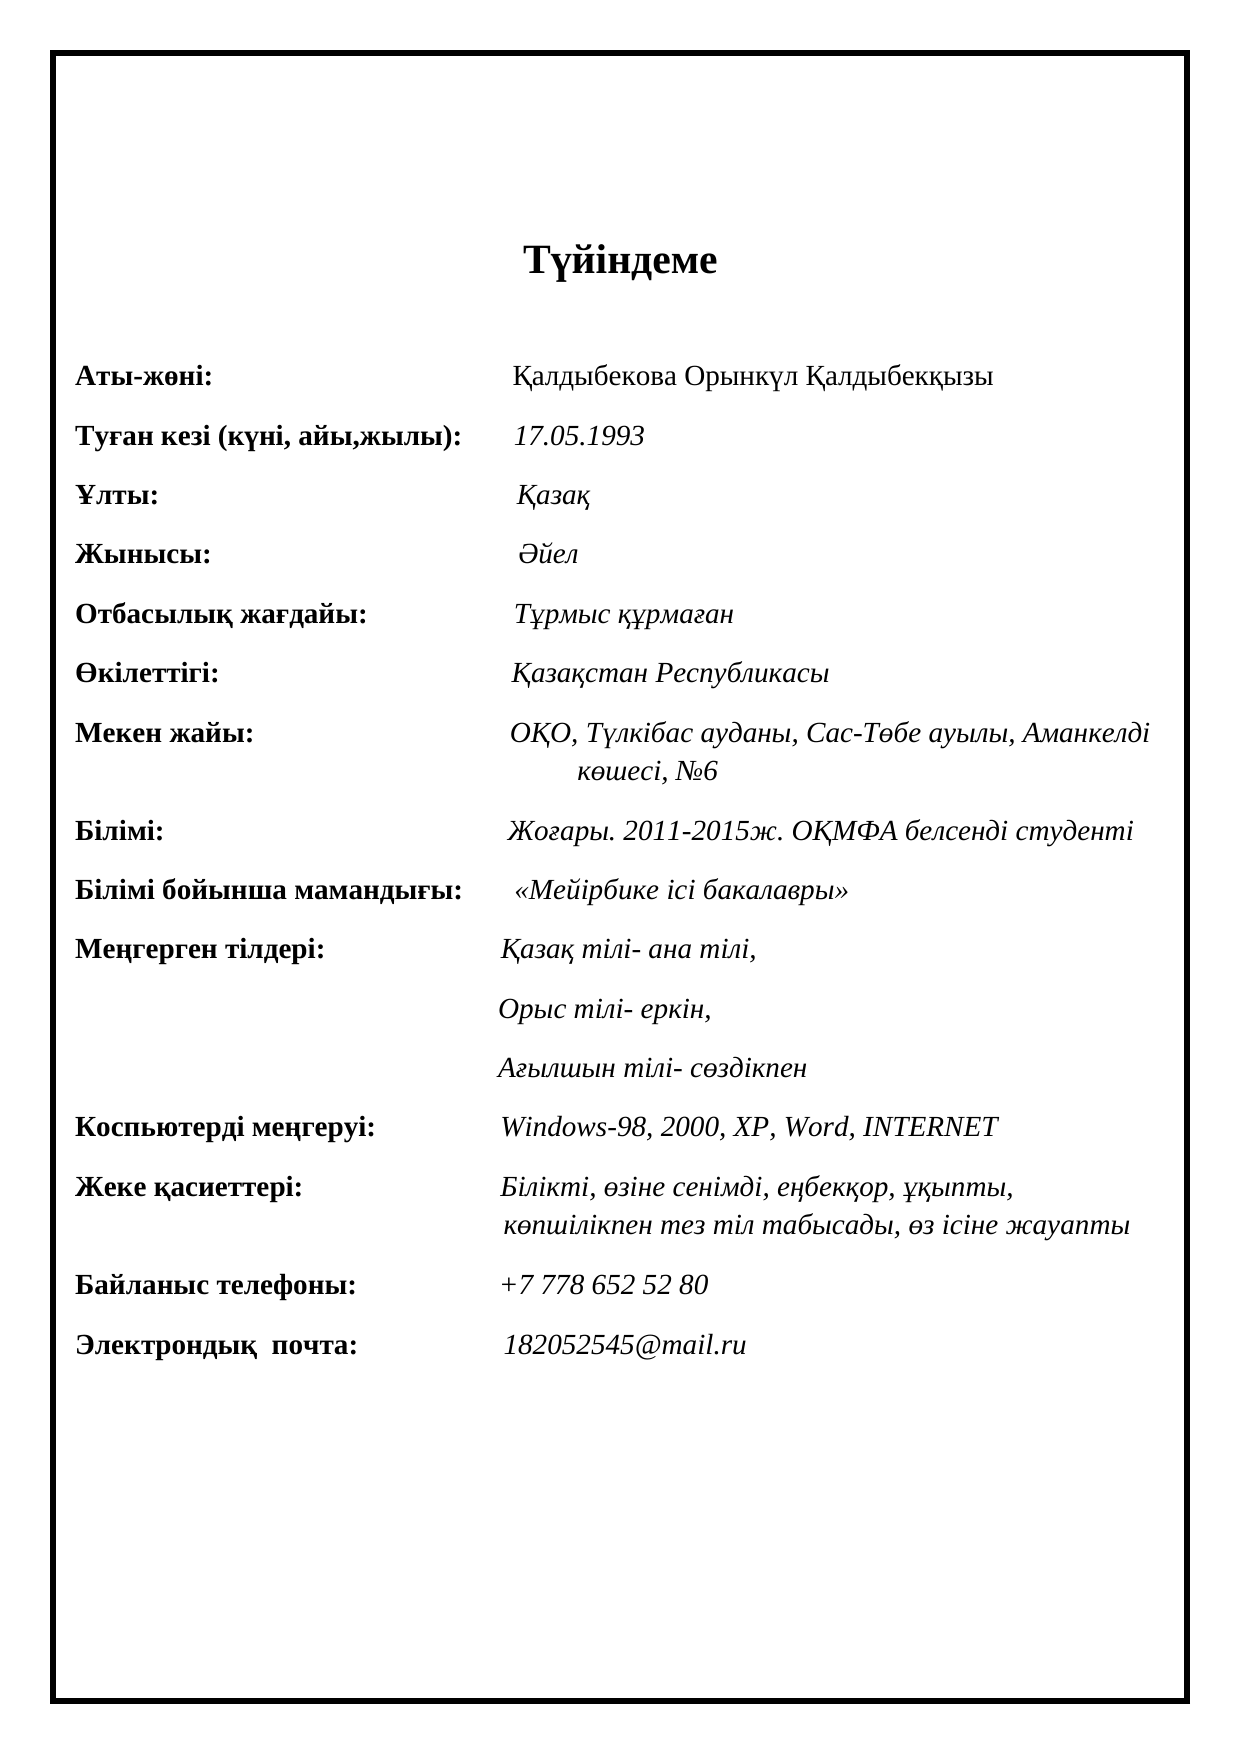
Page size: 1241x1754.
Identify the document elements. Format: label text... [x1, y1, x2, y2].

text Өкілеттігі: Қазақстан Республикасы [75, 655, 1165, 689]
text Туған кезі (күні, айы,жылы): 17.05.1993 [75, 418, 1165, 451]
text Байланыс телефоны: +7 778 652 52 80 [75, 1267, 1165, 1300]
text Ағылшын тілі- сөздікпен [75, 1050, 1165, 1084]
text Жеке қасиеттері: Білікті, өзіне сенімді, еңбекқор, ұқыпты, көпшілікпен тез тіл табысады, өз ісіне жауапты [60, 1169, 1165, 1241]
text Аты-жөні: Қалдыбекова Орынкүл Қалдыбекқызы [75, 358, 1165, 392]
text Мекен жайы: ОҚО, Түлкібас ауданы, Сас-Төбе ауылы, Аманкелді көшесі, №6 [75, 715, 1165, 787]
text Білімі бойынша мамандығы: «Мейірбике ісі бакалавры» [75, 872, 1165, 906]
text Жынысы: Әйел [75, 537, 1165, 570]
text Электрондық почта: 182052545@mail.ru [75, 1327, 1165, 1360]
text Білімі: Жоғары. 2011-2015ж. ОҚМФА белсенді студенті [75, 813, 1165, 846]
text Коспьютерді меңгеруі: Windows-98, 2000, ХP, Word, INTERNET [75, 1109, 1165, 1143]
text Меңгерген тілдері: Қазақ тілі- ана тілі, [75, 931, 1165, 965]
text Отбасылық жағдайы: Тұрмыс құрмаған [75, 596, 1165, 629]
text Орыс тілі- еркін, [75, 991, 1165, 1024]
text Ұлты: Қазақ [75, 477, 1165, 511]
text Түйіндеме [75, 234, 1165, 282]
